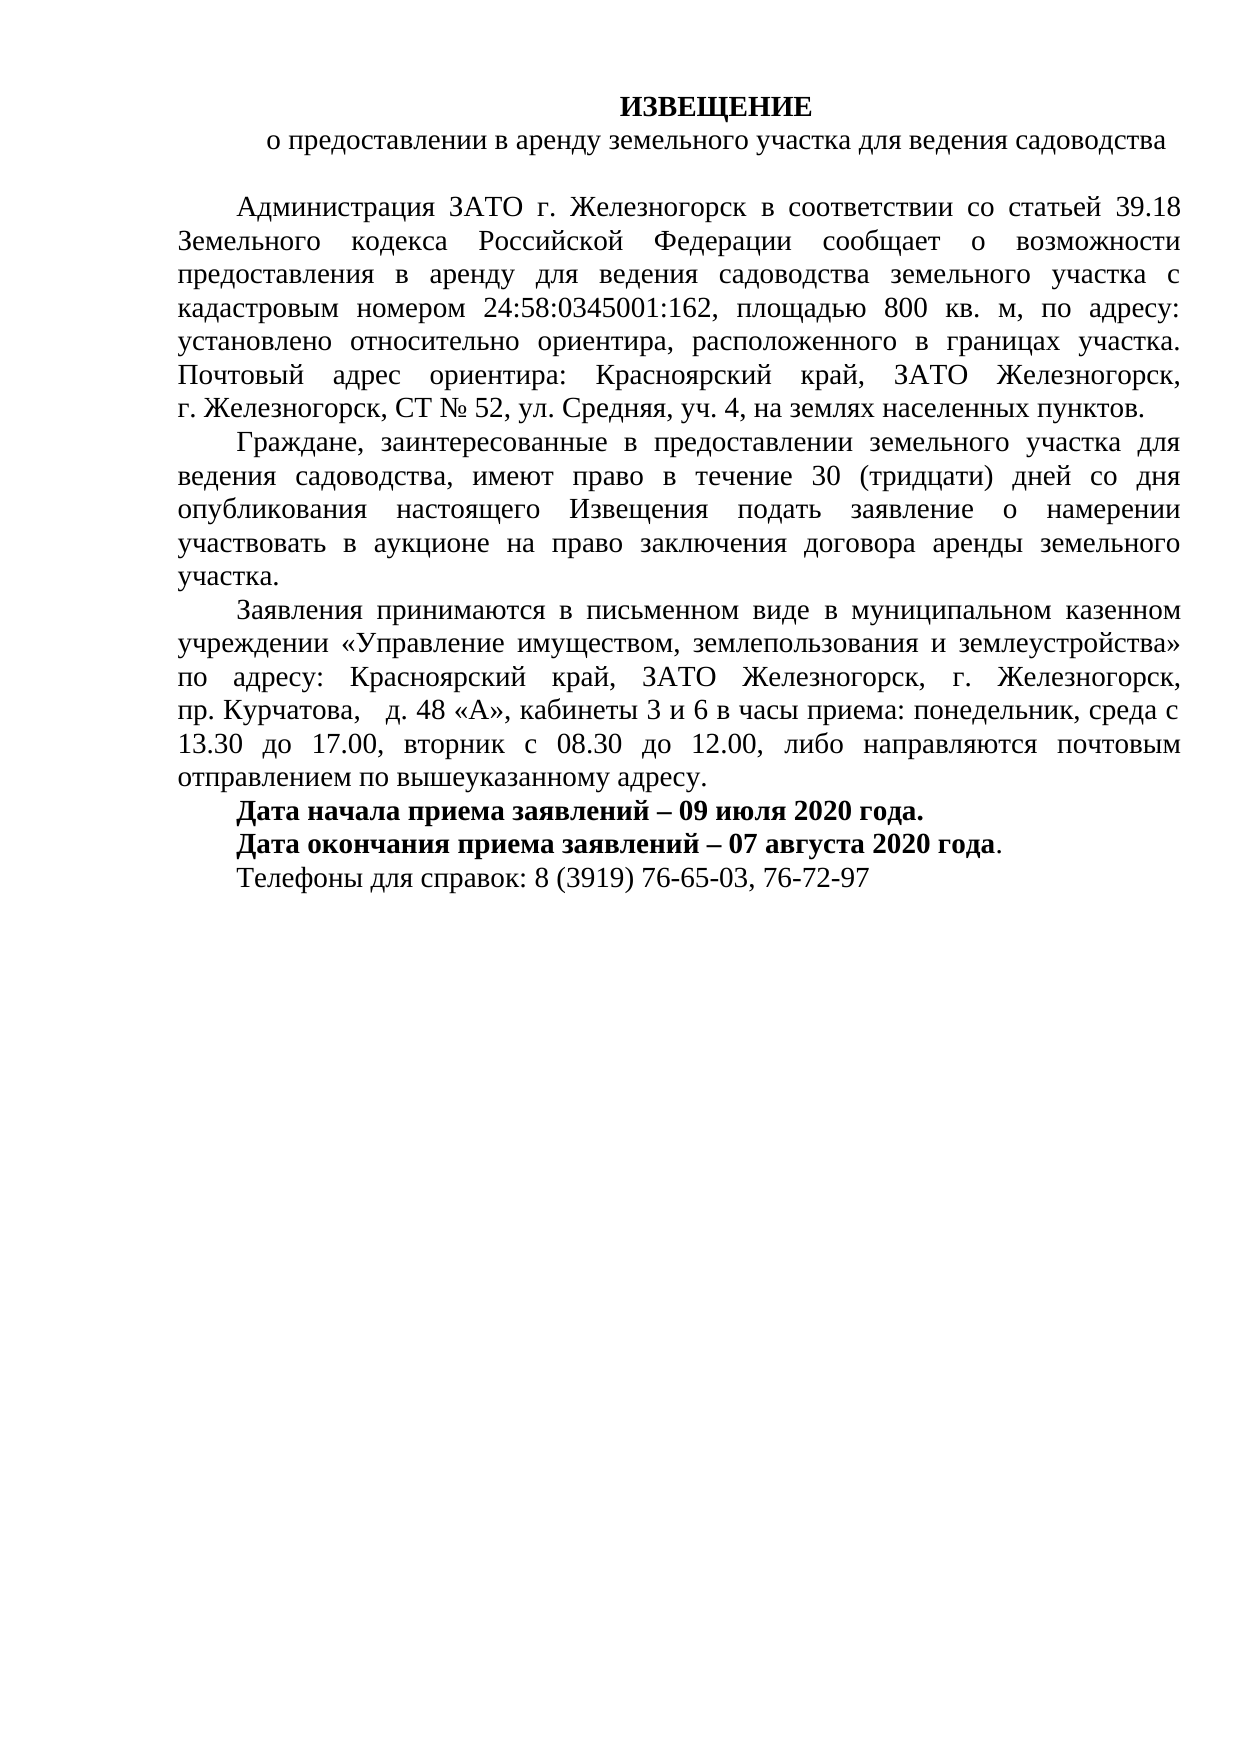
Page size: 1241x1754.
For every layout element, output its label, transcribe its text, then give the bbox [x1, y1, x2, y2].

text Телефоны для справок: 8 (3919) 76-65-03, 76-72-97 [177, 860, 1181, 894]
text Администрация ЗАТО г. Железногорск в соответствии со статьей 39.18 Земельного кодекса Российской Федерации сообщает о возможности предоставления в аренду для ведения садоводства земельного участка с кадастровым номером 24:58:0345001:162, площадью 800 кв. м, по адресу: установлено относительно ориентира, расположенного в границах участка. Почтовый адрес ориентира: Красноярский край, ЗАТО Железногорск, г. Железногорск, СТ № 52, ул. Средняя, уч. 4, на землях населенных пунктов. [177, 189, 1181, 424]
text ИЗВЕЩЕНИЕ [177, 89, 1181, 122]
text Дата окончания приема заявлений – 07 августа 2020 года. [177, 827, 1181, 860]
text о предоставлении в аренду земельного участка для ведения садоводства [177, 122, 1181, 156]
text Заявления принимаются в письменном виде в муниципальном казенном учреждении «Управление имуществом, землепользования и землеустройства» по адресу: Красноярский край, ЗАТО Железногорск, г. Железногорск, пр. Курчатова, д. 48 «А», кабинеты 3 и 6 в часы приема: понедельник, среда с 13.30 до 17.00, вторник с 08.30 до 12.00, либо направляются почтовым отправлением по вышеуказанному адресу. [177, 592, 1181, 793]
text Дата начала приема заявлений – 09 июля 2020 года. [177, 793, 1181, 827]
text Граждане, заинтересованные в предоставлении земельного участка для ведения садоводства, имеют право в течение 30 (тридцати) дней со дня опубликования настоящего Извещения подать заявление о намерении участвовать в аукционе на право заключения договора аренды земельного участка. [177, 424, 1181, 592]
